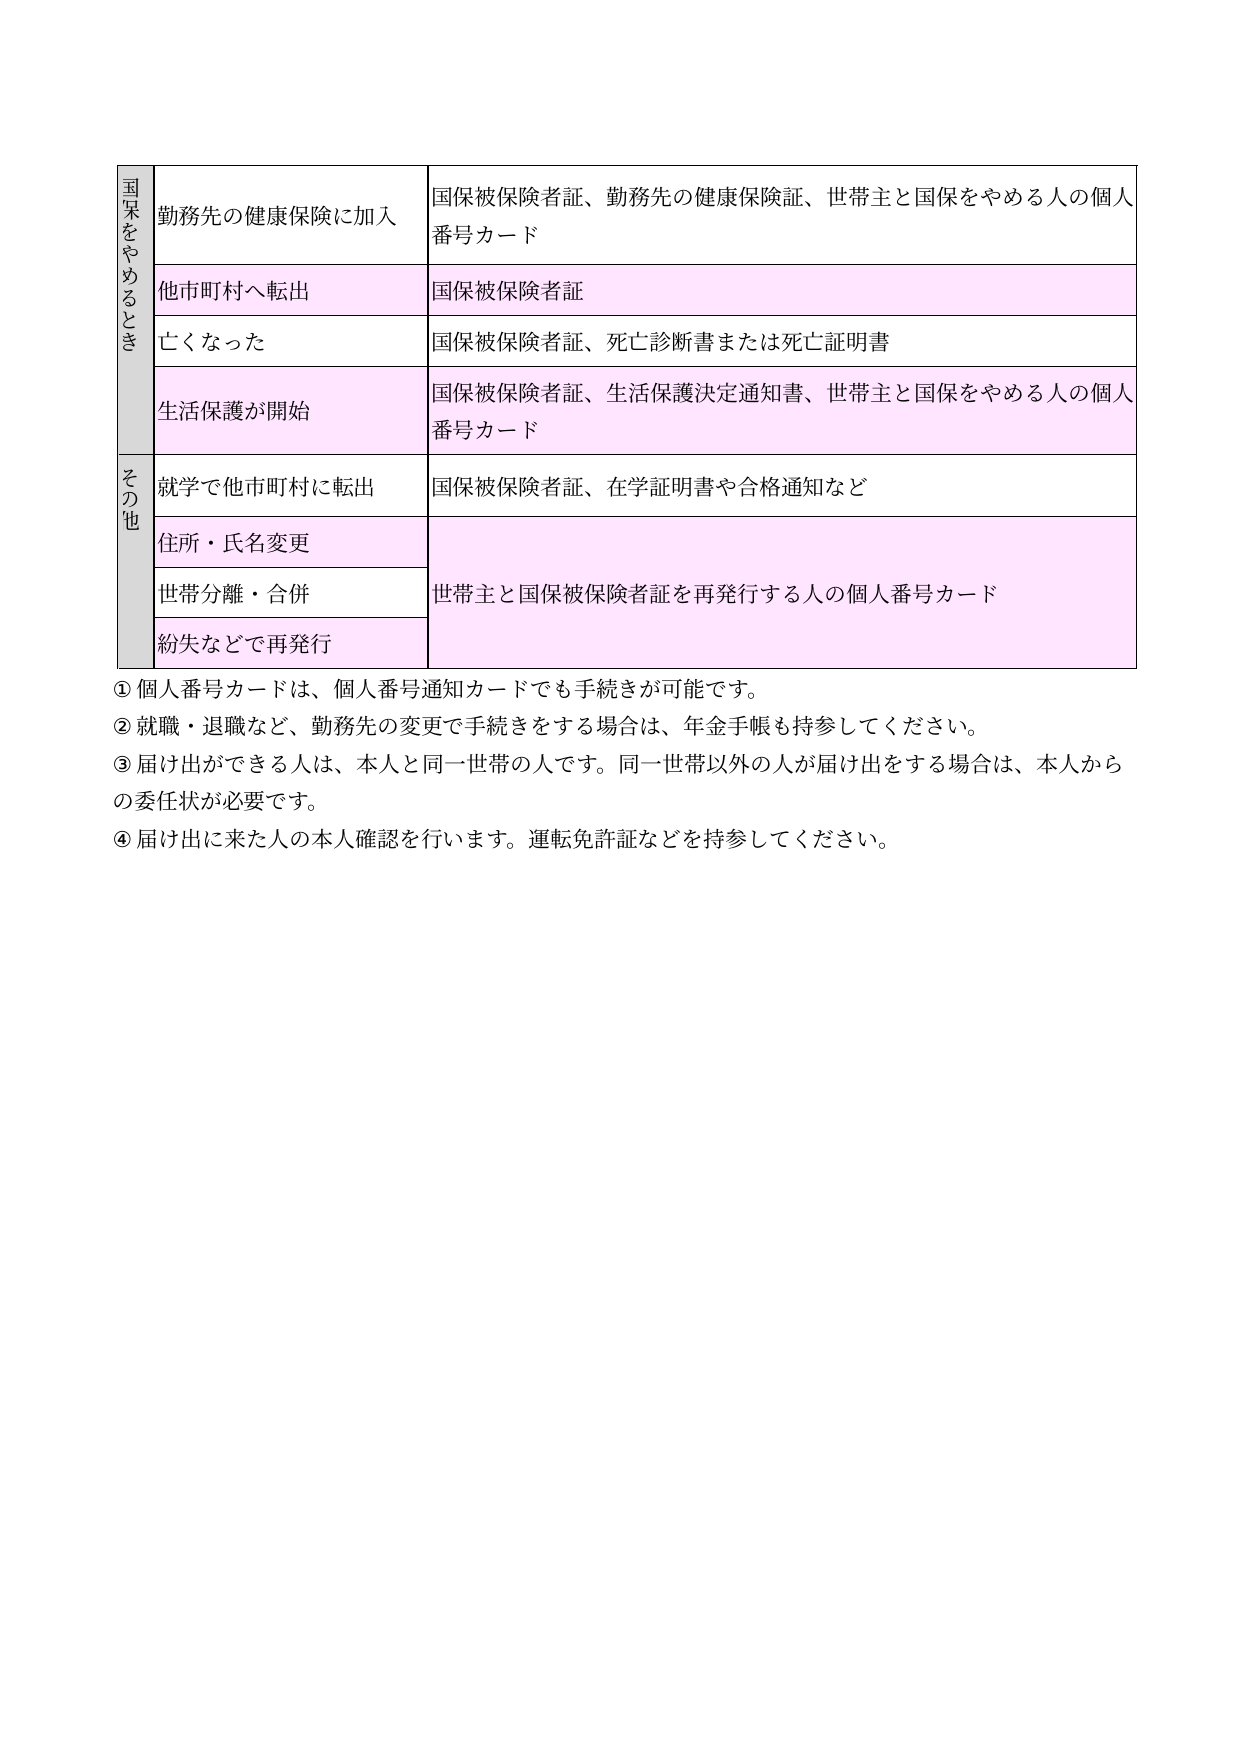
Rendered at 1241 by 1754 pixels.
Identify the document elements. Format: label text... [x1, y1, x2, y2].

table_cell 国保被保険者証、在学証明書や合格通知など [429, 455, 1136, 516]
table_cell 国保被保険者証、死亡診断書または死亡証明書 [429, 316, 1136, 366]
text ①個人番号カードは、個人番号通知カードでも手続きが可能です。 [112, 669, 1128, 707]
text ④届け出に来た人の本人確認を行います。運転免許証などを持参してください。 [112, 819, 1128, 857]
table_cell 住所・氏名変更 [155, 517, 427, 567]
table_cell その他 [118, 455, 153, 668]
table_cell 紛失などで再発行 [155, 618, 427, 668]
table_cell 世帯分離・合併 [155, 568, 427, 617]
table_cell 世帯主と国保被保険者証を再発行する人の個人番号カード [429, 517, 1136, 668]
table_cell 生活保護が開始 [155, 367, 427, 454]
text ②就職・退職など、勤務先の変更で手続きをする場合は、年金手帳も持参してください。 [112, 707, 1128, 744]
table_cell 国保をやめるとき [118, 166, 153, 454]
table_cell 国保被保険者証、勤務先の健康保険証、世帯主と国保をやめる人の個人番号カード [429, 166, 1136, 264]
table_cell 他市町村へ転出 [155, 265, 427, 315]
table_cell 亡くなった [155, 316, 427, 366]
table_cell 国保被保険者証 [429, 265, 1136, 315]
table_cell 就学で他市町村に転出 [155, 455, 427, 516]
table_cell 国保被保険者証、生活保護決定通知書、世帯主と国保をやめる人の個人番号カード [429, 367, 1136, 454]
table_cell 勤務先の健康保険に加入 [155, 166, 427, 264]
text ③届け出ができる人は、本人と同一世帯の人です。同一世帯以外の人が届け出をする場合は、本人からの委任状が必要です。 [112, 744, 1128, 819]
